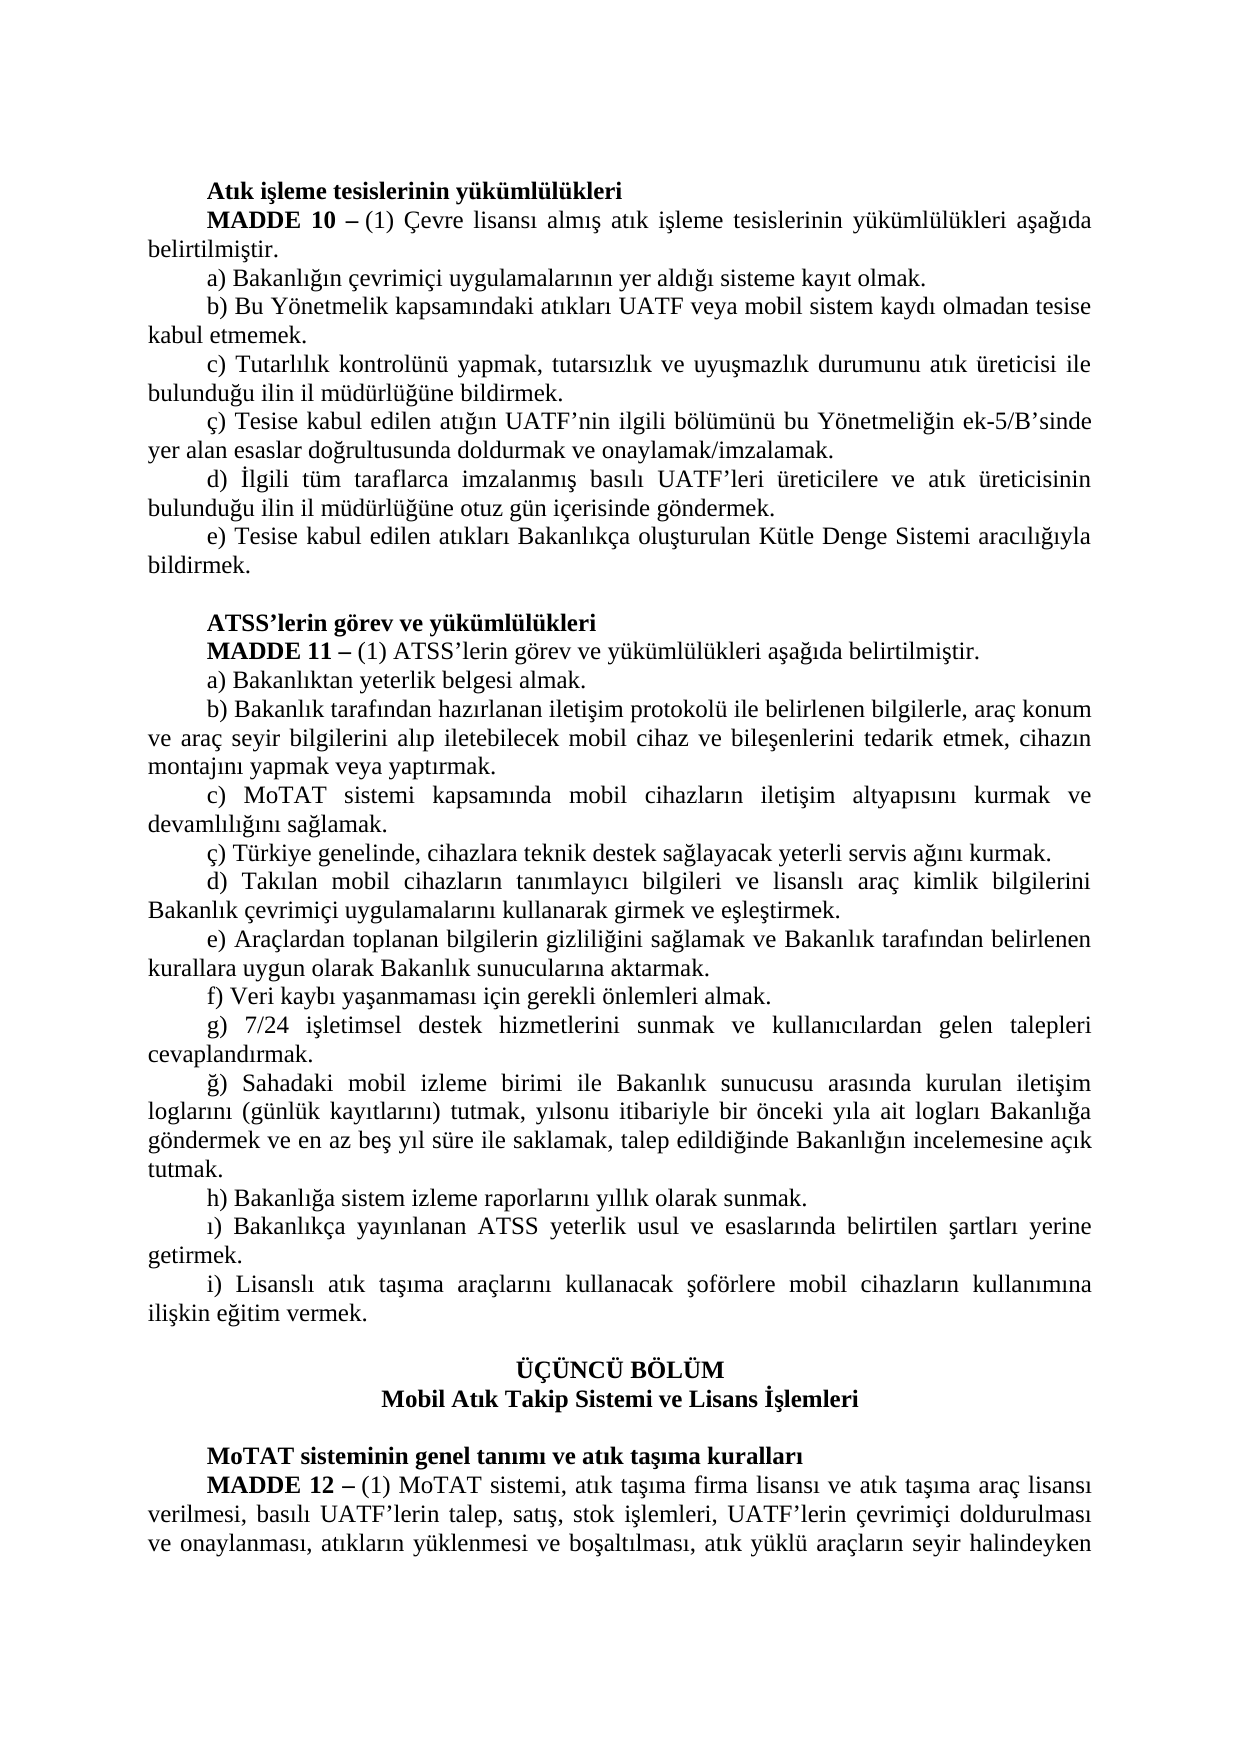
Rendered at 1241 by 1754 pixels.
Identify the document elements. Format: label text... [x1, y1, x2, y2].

text i) Lisanslı atık taşıma araçlarını kullanacak şoförlere mobil cihazların kullanımına ilişkin eğitim vermek. [148, 1269, 1093, 1326]
text ÜÇÜNCÜ BÖLÜM [148, 1355, 1093, 1384]
text d) Takılan mobil cihazların tanımlayıcı bilgileri ve lisanslı araç kimlik bilgilerini Bakanlık çevrimiçi uygulamalarını kullanarak girmek ve eşleştirmek. [148, 866, 1093, 924]
text ğ) Sahadaki mobil izleme birimi ile Bakanlık sunucusu arasında kurulan iletişim loglarını (günlük kayıtlarını) tutmak, yılsonu itibariyle bir önceki yıla ait logları Bakanlığa göndermek ve en az beş yıl süre ile saklamak, talep edildiğinde Bakanlığın incelemesine açık tutmak. [148, 1068, 1093, 1183]
text b) Bakanlık tarafından hazırlanan iletişim protokolü ile belirlenen bilgilerle, araç konum ve araç seyir bilgilerini alıp iletebilecek mobil cihaz ve bileşenlerini tedarik etmek, cihazın montajını yapmak veya yaptırmak. [148, 694, 1093, 780]
text a) Bakanlıktan yeterlik belgesi almak. [148, 665, 1093, 694]
text g) 7/24 işletimsel destek hizmetlerini sunmak ve kullanıcılardan gelen talepleri cevaplandırmak. [148, 1010, 1093, 1068]
text f) Veri kaybı yaşanmaması için gerekli önlemleri almak. [148, 981, 1093, 1010]
text c) Tutarlılık kontrolünü yapmak, tutarsızlık ve uyuşmazlık durumunu atık üreticisi ile bulunduğu ilin il müdürlüğüne bildirmek. [148, 349, 1093, 406]
text MoTAT sisteminin genel tanımı ve atık taşıma kuralları [148, 1441, 1093, 1470]
text ı) Bakanlıkça yayınlanan ATSS yeterlik usul ve esaslarında belirtilen şartları yerine getirmek. [148, 1211, 1093, 1269]
text ç) Türkiye genelinde, cihazlara teknik destek sağlayacak yeterli servis ağını kurmak. [148, 838, 1093, 866]
text Mobil Atık Takip Sistemi ve Lisans İşlemleri [148, 1384, 1093, 1413]
text b) Bu Yönetmelik kapsamındaki atıkları UATF veya mobil sistem kaydı olmadan tesise kabul etmemek. [148, 291, 1093, 349]
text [148, 1470, 1093, 1556]
text c) MoTAT sistemi kapsamında mobil cihazların iletişim altyapısını kurmak ve devamlılığını sağlamak. [148, 780, 1093, 838]
text ATSS’lerin görev ve yükümlülükleri [148, 608, 1093, 636]
text a) Bakanlığın çevrimiçi uygulamalarının yer aldığı sisteme kayıt olmak. [148, 263, 1093, 291]
text h) Bakanlığa sistem izleme raporlarını yıllık olarak sunmak. [148, 1183, 1093, 1211]
text e) Tesise kabul edilen atıkları Bakanlıkça oluşturulan Kütle Denge Sistemi aracılığıyla bildirmek. [148, 521, 1093, 579]
text d) İlgili tüm taraflarca imzalanmış basılı UATF’leri üreticilere ve atık üreticisinin bulunduğu ilin il müdürlüğüne otuz gün içerisinde göndermek. [148, 464, 1093, 521]
text Atık işleme tesislerinin yükümlülükleri [148, 176, 1093, 205]
text MADDE 10 – (1) Çevre lisansı almış atık işleme tesislerinin yükümlülükleri aşağıda belirtilmiştir. [148, 205, 1093, 263]
text MADDE 11 – (1) ATSS’lerin görev ve yükümlülükleri aşağıda belirtilmiştir. [148, 636, 1093, 665]
text e) Araçlardan toplanan bilgilerin gizliliğini sağlamak ve Bakanlık tarafından belirlenen kurallara uygun olarak Bakanlık sunucularına aktarmak. [148, 924, 1093, 981]
text ç) Tesise kabul edilen atığın UATF’nin ilgili bölümünü bu Yönetmeliğin ek-5/B’sinde yer alan esaslar doğrultusunda doldurmak ve onaylamak/imzalamak. [148, 406, 1093, 464]
